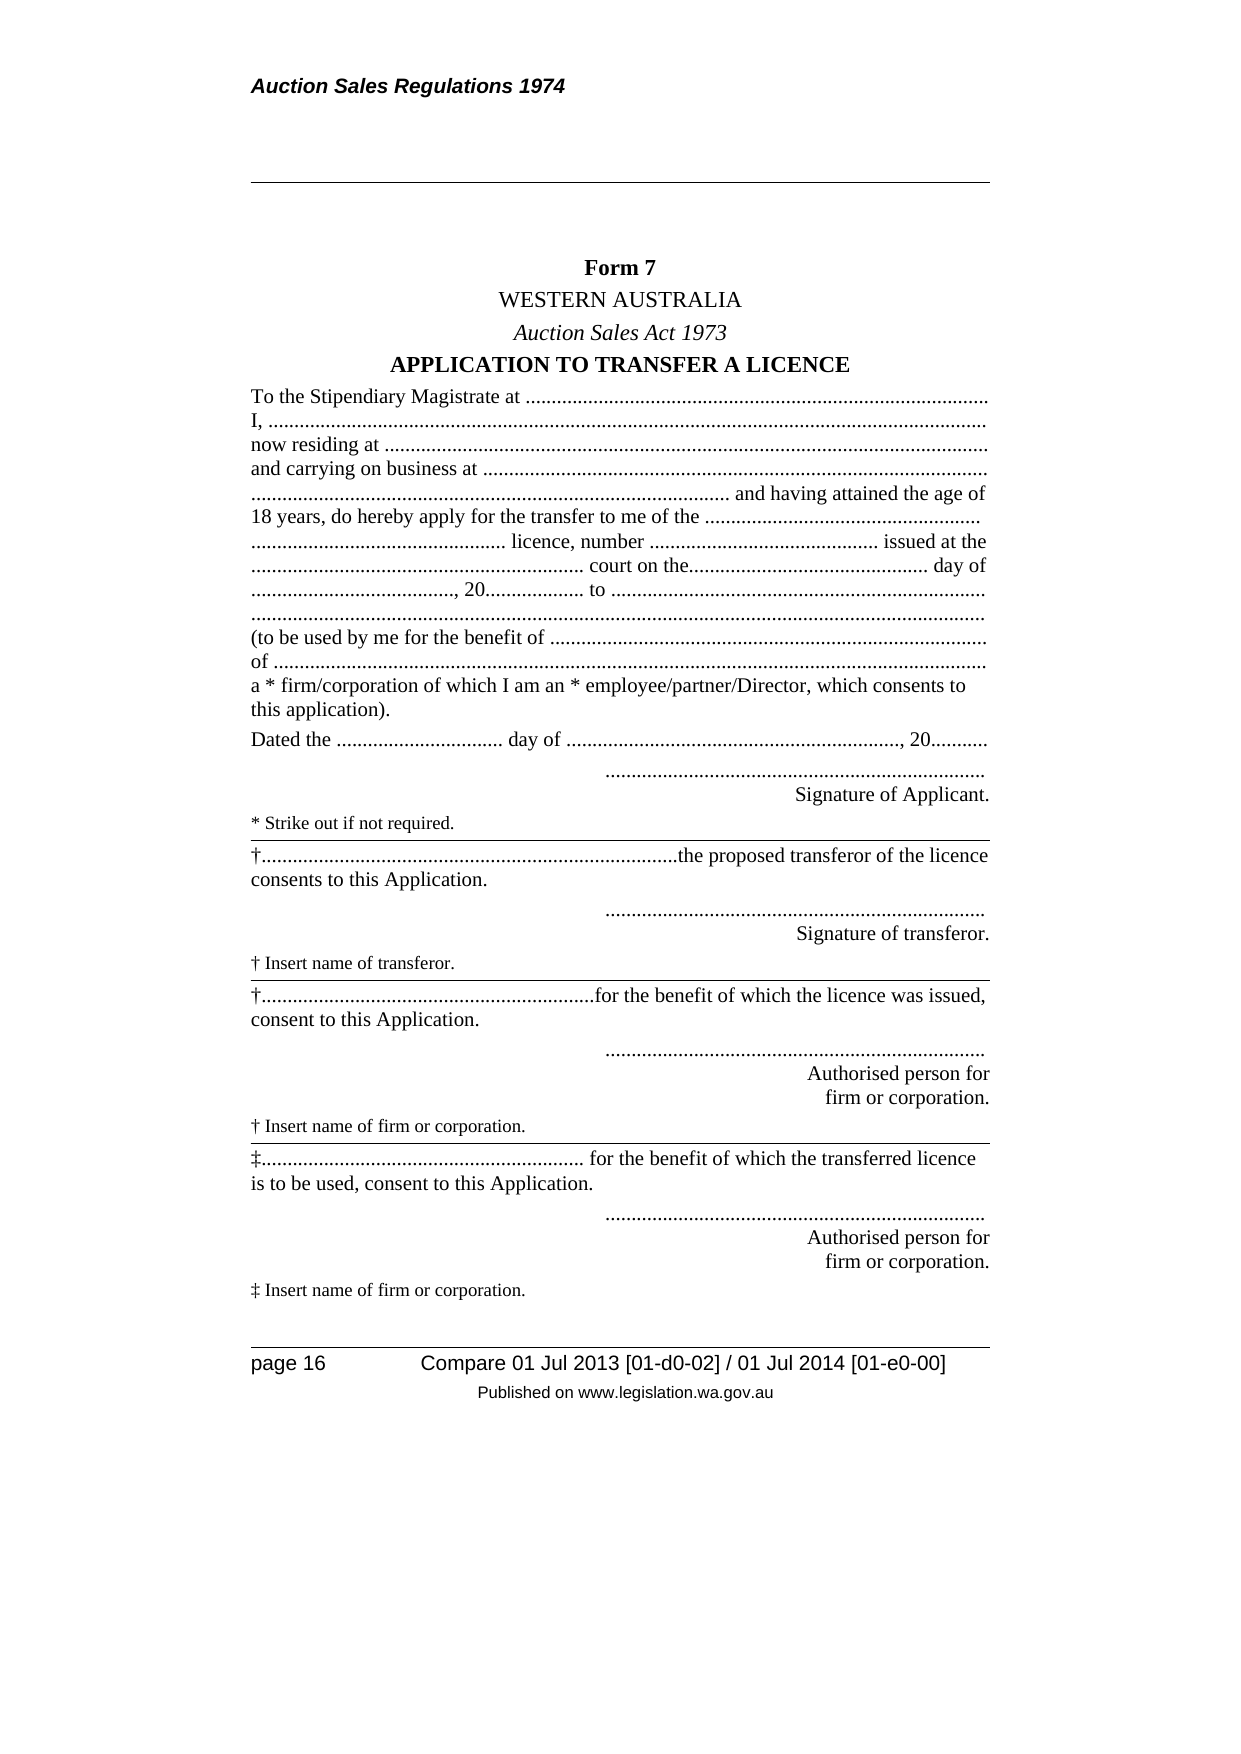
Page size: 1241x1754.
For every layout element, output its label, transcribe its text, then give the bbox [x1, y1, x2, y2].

text of ......................................................................................................................................... [251, 649, 990, 673]
text Signature of transferor. [605, 921, 990, 945]
text Signature of Applicant. [605, 782, 990, 806]
text ......................................................................... [605, 897, 990, 921]
text † Insert name of transferor. [251, 952, 990, 973]
text a * firm/corporation of which I am an * employee/partner/Director, which consents to this application). [251, 673, 990, 721]
text ......................................., 20................... to ........................................................................ [251, 577, 990, 601]
text * Strike out if not required. [251, 812, 990, 833]
text Auction Sales Act 1973 [251, 319, 990, 345]
text To the Stipendiary Magistrate at ......................................................................................... [251, 384, 990, 408]
text Authorised person for [605, 1225, 990, 1249]
text and carrying on business at ................................................................................................. [251, 456, 990, 480]
text ‡.............................................................. for the benefit of which the transferred licence is to be used, consent to this Application. [251, 1144, 990, 1194]
text †................................................................for the benefit of which the licence was issued, consent to this Application. [251, 981, 990, 1031]
text now residing at .................................................................................................................... [251, 432, 990, 456]
text ......................................................................... [605, 1037, 990, 1061]
text †................................................................................the proposed transferor of the licence consents to this Application. [251, 841, 990, 891]
text APPLICATION TO TRANSFER A LICENCE [251, 352, 990, 378]
text Authorised person for [605, 1061, 990, 1085]
text ................................................................ court on the.............................................. day of [251, 553, 990, 577]
text ................................................. licence, number ............................................ issued at the [251, 528, 990, 553]
text firm or corporation. [605, 1249, 990, 1273]
text firm or corporation. [605, 1085, 990, 1109]
text 18 years, do hereby apply for the transfer to me of the ..................................................... [251, 504, 990, 528]
text ............................................................................................ and having attained the age of [251, 480, 990, 504]
text Dated the ................................ day of ................................................................, 20........... [251, 727, 990, 751]
text ......................................................................... [605, 1201, 990, 1225]
text (to be used by me for the benefit of .................................................................................... [251, 625, 990, 649]
text ............................................................................................................................................. [251, 601, 990, 625]
text I, .......................................................................................................................................... [251, 408, 990, 432]
text ......................................................................... [605, 758, 990, 782]
text Form 7 [251, 254, 990, 280]
text † Insert name of firm or corporation. [251, 1115, 990, 1137]
text ‡ Insert name of firm or corporation. [251, 1279, 990, 1301]
